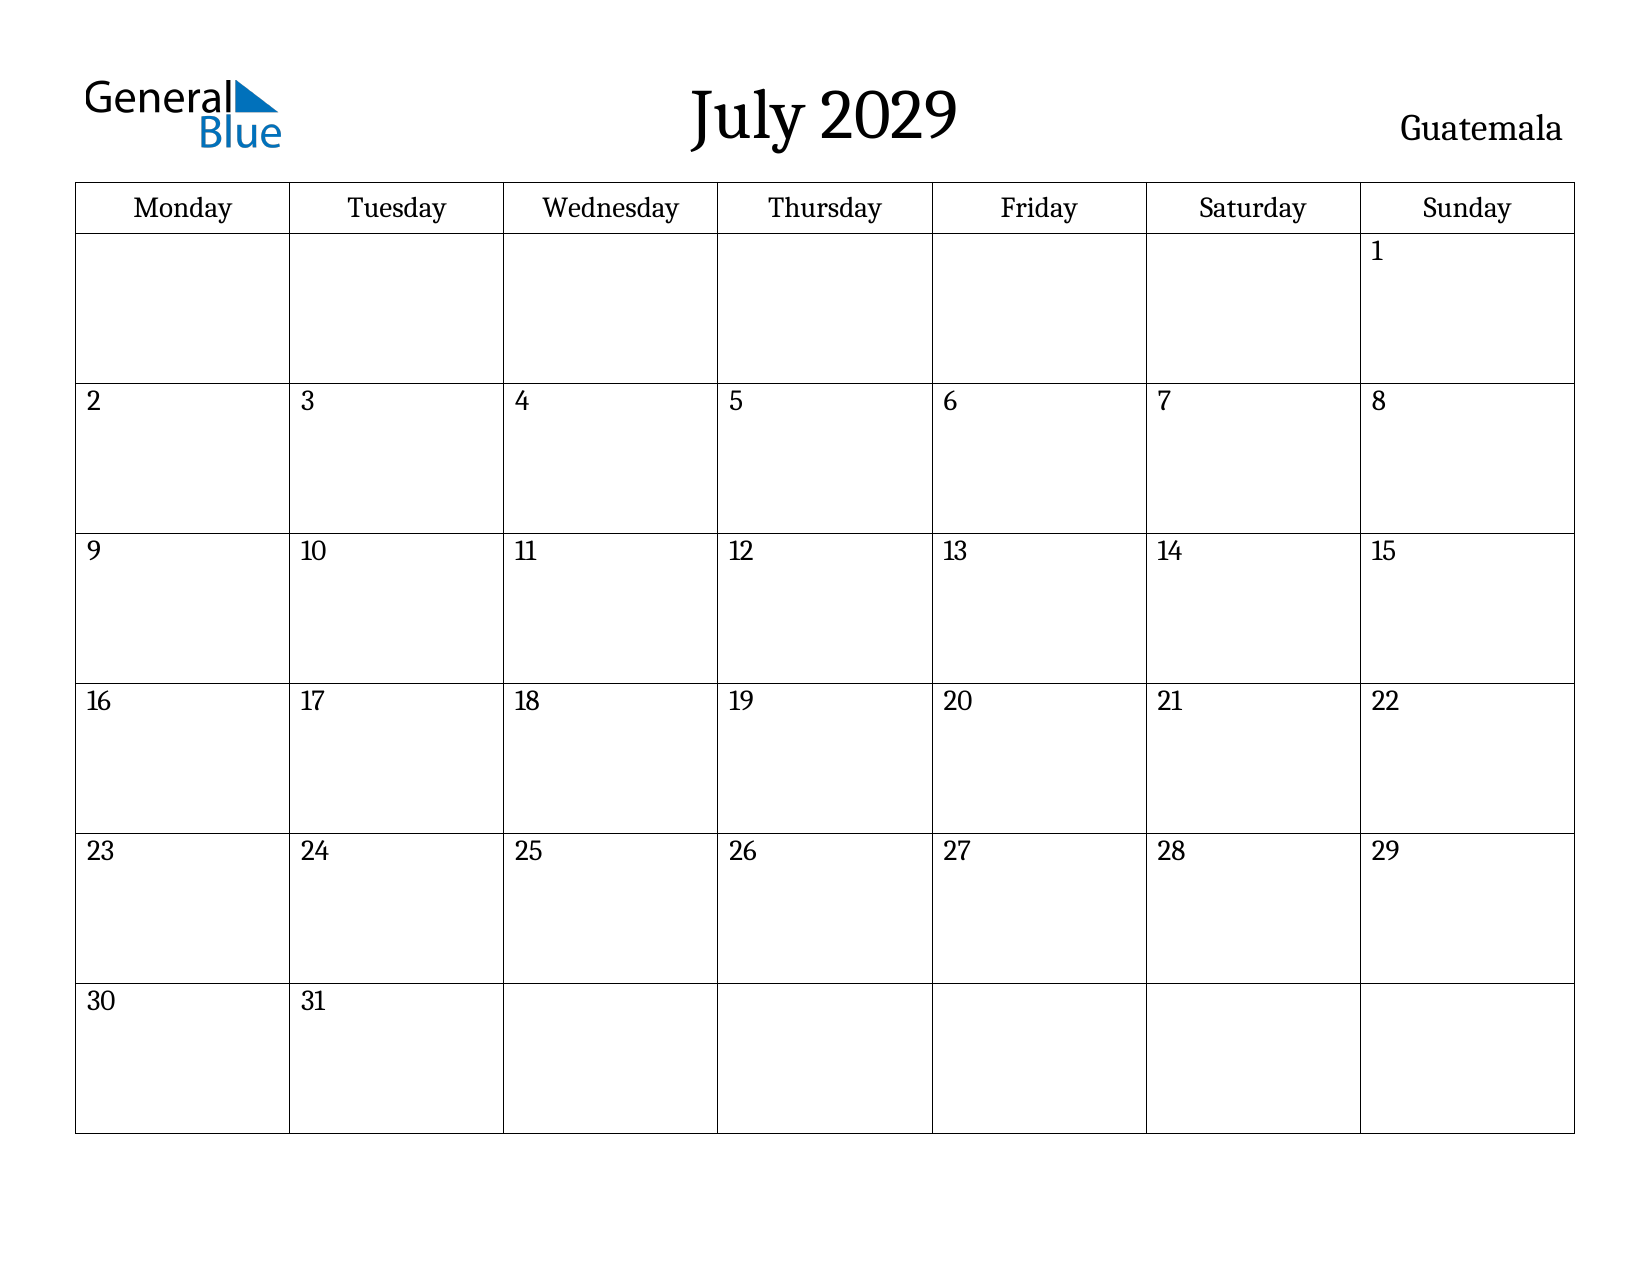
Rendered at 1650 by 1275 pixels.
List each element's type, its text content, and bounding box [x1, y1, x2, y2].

table_cell [933, 234, 1146, 267]
table_cell [76, 567, 289, 683]
table_cell [718, 717, 932, 833]
table_cell 17 [290, 684, 503, 717]
table_cell [718, 417, 932, 533]
table_cell 30 [76, 984, 289, 1017]
table_cell [504, 717, 717, 833]
table_header [76, 75, 503, 182]
table_cell [718, 984, 932, 1017]
table_cell [933, 1018, 1146, 1133]
table_cell 2 [76, 384, 289, 417]
table_cell [290, 234, 503, 267]
table_cell [718, 234, 932, 267]
table_cell 1 [1361, 234, 1574, 267]
table_cell 18 [504, 684, 717, 717]
table_cell [1147, 267, 1360, 383]
table_cell [290, 717, 503, 833]
table_cell 29 [1361, 834, 1574, 867]
table_cell [933, 267, 1146, 383]
table_cell 5 [718, 384, 932, 417]
table_cell [504, 868, 717, 983]
table_cell 14 [1147, 534, 1360, 567]
table_cell [1147, 567, 1360, 683]
table_cell [504, 417, 717, 533]
table_cell 19 [718, 684, 932, 717]
table_cell 31 [290, 984, 503, 1017]
table_cell 28 [1147, 834, 1360, 867]
table_cell [290, 417, 503, 533]
table_cell [1361, 717, 1574, 833]
table_cell [504, 267, 717, 383]
table_cell [1361, 267, 1574, 383]
table_cell Monday [76, 183, 289, 233]
table_cell [718, 1018, 932, 1133]
table_cell 4 [504, 384, 717, 417]
table_header Guatemala [1146, 75, 1574, 182]
table_cell 3 [290, 384, 503, 417]
table_cell 15 [1361, 534, 1574, 567]
table_cell [1361, 567, 1574, 683]
table_cell [718, 567, 932, 683]
table_cell Saturday [1147, 183, 1360, 233]
table_cell Tuesday [290, 183, 503, 233]
table_cell [290, 267, 503, 383]
table_header July 2029 [504, 75, 1146, 182]
picture [86, 80, 281, 148]
table_cell 21 [1147, 684, 1360, 717]
table_cell Friday [933, 183, 1146, 233]
table_cell 16 [76, 684, 289, 717]
table_cell [933, 868, 1146, 983]
table_cell [504, 1018, 717, 1133]
table_cell [1147, 717, 1360, 833]
table_cell Thursday [718, 183, 932, 233]
table_cell [76, 1018, 289, 1133]
table_cell [1361, 868, 1574, 983]
table_cell 26 [718, 834, 932, 867]
table_cell 23 [76, 834, 289, 867]
table_cell 20 [933, 684, 1146, 717]
table_cell [1361, 1018, 1574, 1133]
table_cell 13 [933, 534, 1146, 567]
table_cell [1147, 417, 1360, 533]
table_cell [504, 567, 717, 683]
table_cell 25 [504, 834, 717, 867]
table_cell [718, 868, 932, 983]
table_cell [933, 717, 1146, 833]
table_cell [76, 234, 289, 267]
table_cell 10 [290, 534, 503, 567]
table_cell [1147, 868, 1360, 983]
table_cell 11 [504, 534, 717, 567]
table_cell Sunday [1361, 183, 1574, 233]
table_cell [1147, 984, 1360, 1017]
table_cell [76, 417, 289, 533]
table_cell [290, 868, 503, 983]
table_cell [1147, 234, 1360, 267]
table_cell [1147, 1018, 1360, 1133]
table_cell 27 [933, 834, 1146, 867]
table_cell [1361, 984, 1574, 1017]
table_cell [504, 984, 717, 1017]
table_cell [76, 868, 289, 983]
table_cell 9 [76, 534, 289, 567]
table_cell [290, 567, 503, 683]
table_cell [933, 567, 1146, 683]
table_cell [933, 417, 1146, 533]
table_cell 7 [1147, 384, 1360, 417]
table_cell 8 [1361, 384, 1574, 417]
table_cell 24 [290, 834, 503, 867]
table_cell [504, 234, 717, 267]
table_cell 6 [933, 384, 1146, 417]
table_cell [76, 267, 289, 383]
table_cell Wednesday [504, 183, 717, 233]
table_cell [718, 267, 932, 383]
table_cell 12 [718, 534, 932, 567]
table_cell [76, 717, 289, 833]
table_cell [933, 984, 1146, 1017]
table_cell [290, 1018, 503, 1133]
table_cell [1361, 417, 1574, 533]
table_cell 22 [1361, 684, 1574, 717]
